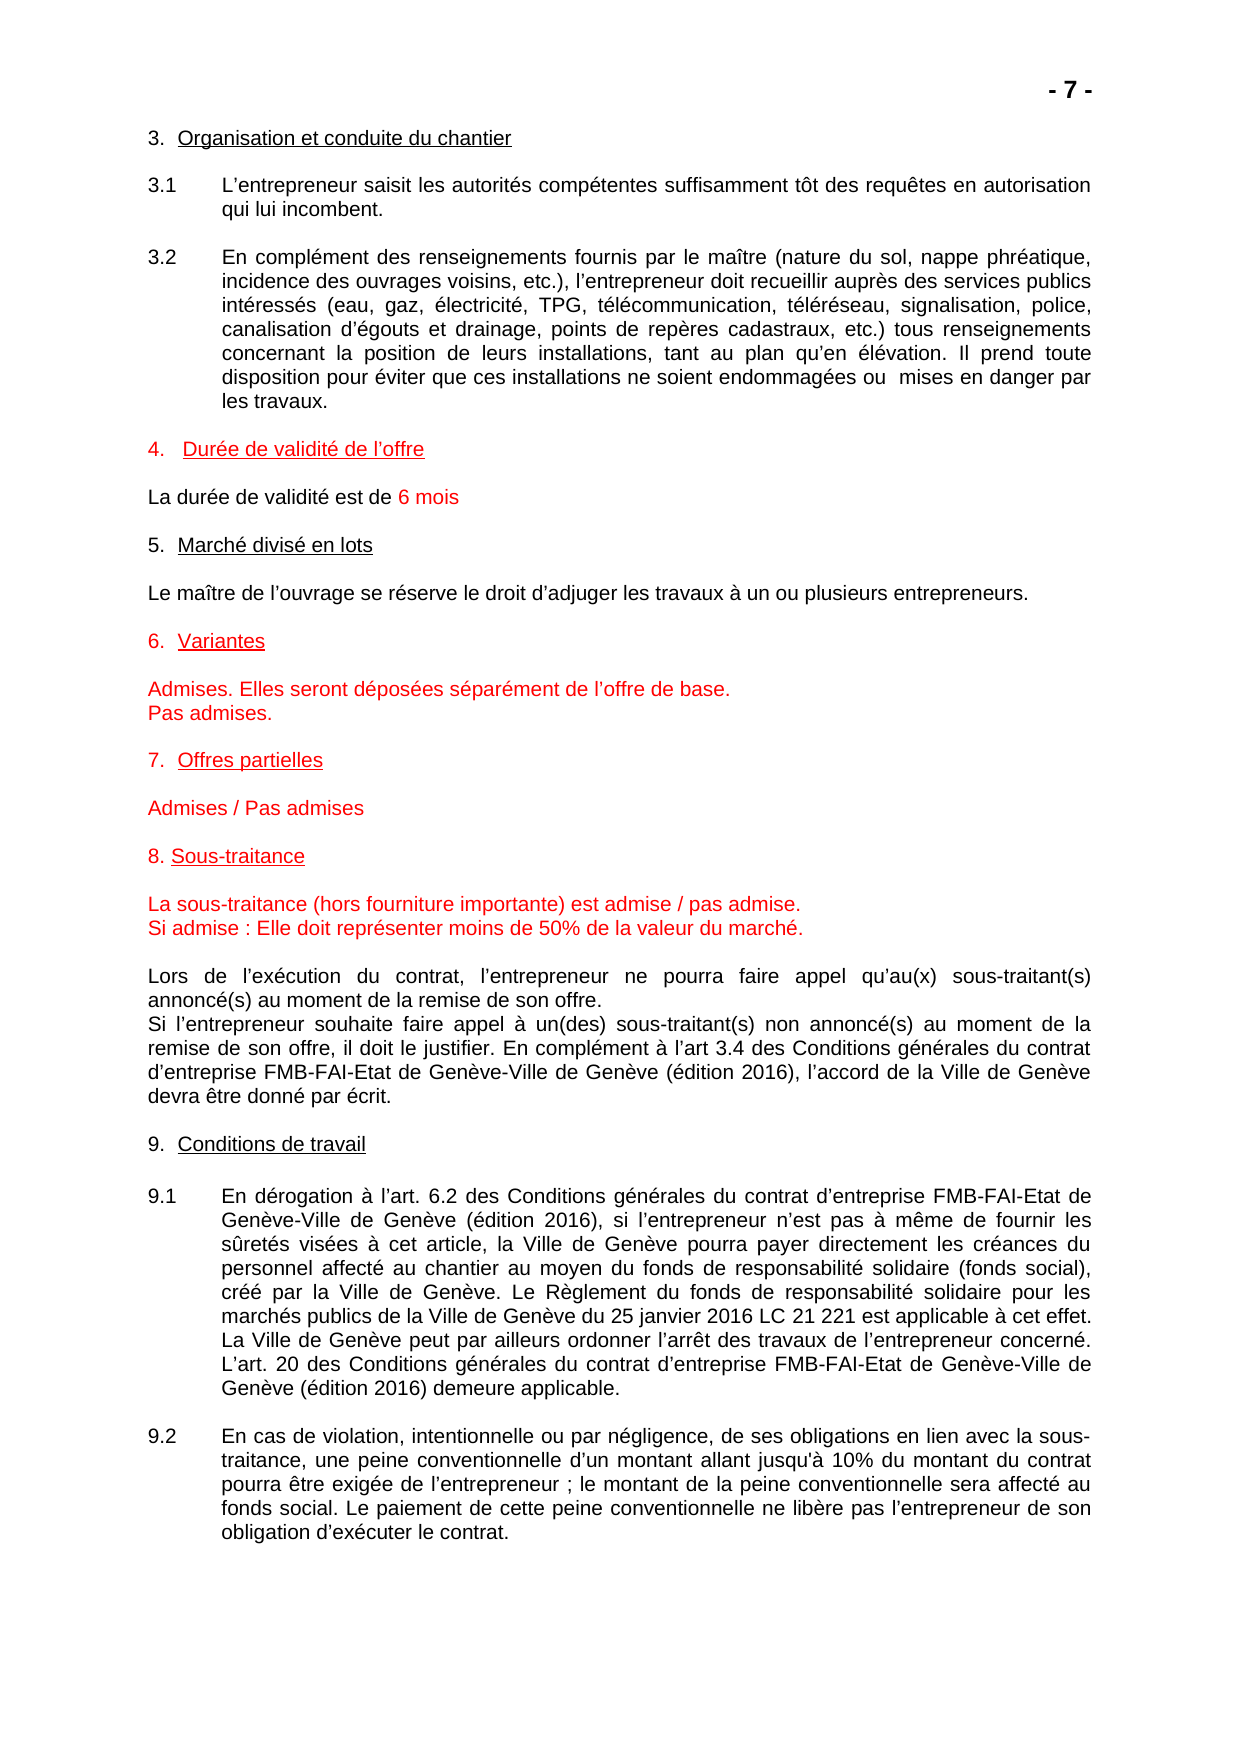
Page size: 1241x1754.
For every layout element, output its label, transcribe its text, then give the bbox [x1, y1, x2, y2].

text 9.1 En dérogation à l’art. 6.2 des Conditions générales du contrat d’entreprise FMB-FAI-Etat de Genève-Ville de Genève (édition 2016), si l’entrepreneur n’est pas à même de fournir les sûretés visées à cet article, la Ville de Genève pourra payer directement les créances du personnel affecté au chantier au moyen du fonds de responsabilité solidaire (fonds social), créé par la Ville de Genève. Le Règlement du fonds de responsabilité solidaire pour les marchés publics de la Ville de Genève du 25 janvier 2016 LC 21 221 est applicable à cet effet. La Ville de Genève peut par ailleurs ordonner l’arrêt des travaux de l’entrepreneur concerné. L’art. 20 des Conditions générales du contrat d’entreprise FMB-FAI-Etat de Genève-Ville de Genève (édition 2016) demeure applicable. [148, 1184, 1092, 1400]
text 9. Conditions de travail [148, 1132, 1092, 1156]
text Si admise : Elle doit représenter moins de 50% de la valeur du marché. [148, 916, 1092, 940]
subtitle 4. Durée de validité de l’offre [148, 437, 1092, 461]
text 7. Offres partielles [148, 748, 1092, 772]
text Si l’entrepreneur souhaite faire appel à un(des) sous-traitant(s) non annoncé(s) au moment de la remise de son offre, il doit le justifier. En complément à l’art 3.4 des Conditions générales du contrat d’entreprise FMB-FAI-Etat de Genève-Ville de Genève (édition 2016), l’accord de la Ville de Genève devra être donné par écrit. [148, 1012, 1092, 1108]
subtitle 6. Variantes [148, 628, 1092, 652]
subtitle 5. Marché divisé en lots [148, 533, 1092, 557]
subtitle La durée de validité est de 6 mois [148, 485, 1092, 509]
text Lors de l’exécution du contrat, l’entrepreneur ne pourra faire appel qu’au(x) sous-traitant(s) annoncé(s) au moment de la remise de son offre. [148, 964, 1092, 1012]
text 8. Sous-traitance [148, 844, 1092, 868]
text Le maître de l’ouvrage se réserve le droit d’adjuger les travaux à un ou plusieurs entrepreneurs. [148, 581, 1092, 604]
subtitle Admises. Elles seront déposées séparément de l’offre de base. [148, 676, 1092, 700]
text La sous-traitance (hors fourniture importante) est admise / pas admise. [148, 892, 1092, 916]
text 3.1 L’entrepreneur saisit les autorités compétentes suffisamment tôt des requêtes en autorisation qui lui incombent. [148, 173, 1092, 221]
subtitle 3. Organisation et conduite du chantier [148, 125, 1092, 149]
text Admises / Pas admises [148, 796, 1092, 820]
text 3.2 En complément des renseignements fournis par le maître (nature du sol, nappe phréatique, incidence des ouvrages voisins, etc.), l’entrepreneur doit recueillir auprès des services publics intéressés (eau, gaz, électricité, TPG, télécommunication, téléréseau, signalisation, police, canalisation d’égouts et drainage, points de repères cadastraux, etc.) tous renseignements concernant la position de leurs installations, tant au plan qu’en élévation. Il prend toute disposition pour éviter que ces installations ne soient endommagées ou mises en danger par les travaux. [148, 245, 1092, 413]
text 9.2 En cas de violation, intentionnelle ou par négligence, de ses obligations en lien avec la sous-traitance, une peine conventionnelle d’un montant allant jusqu'à 10% du montant du contrat pourra être exigée de l’entrepreneur ; le montant de la peine conventionnelle sera affecté au fonds social. Le paiement de cette peine conventionnelle ne libère pas l’entrepreneur de son obligation d’exécuter le contrat. [148, 1424, 1092, 1544]
text Pas admises. [148, 700, 1092, 724]
